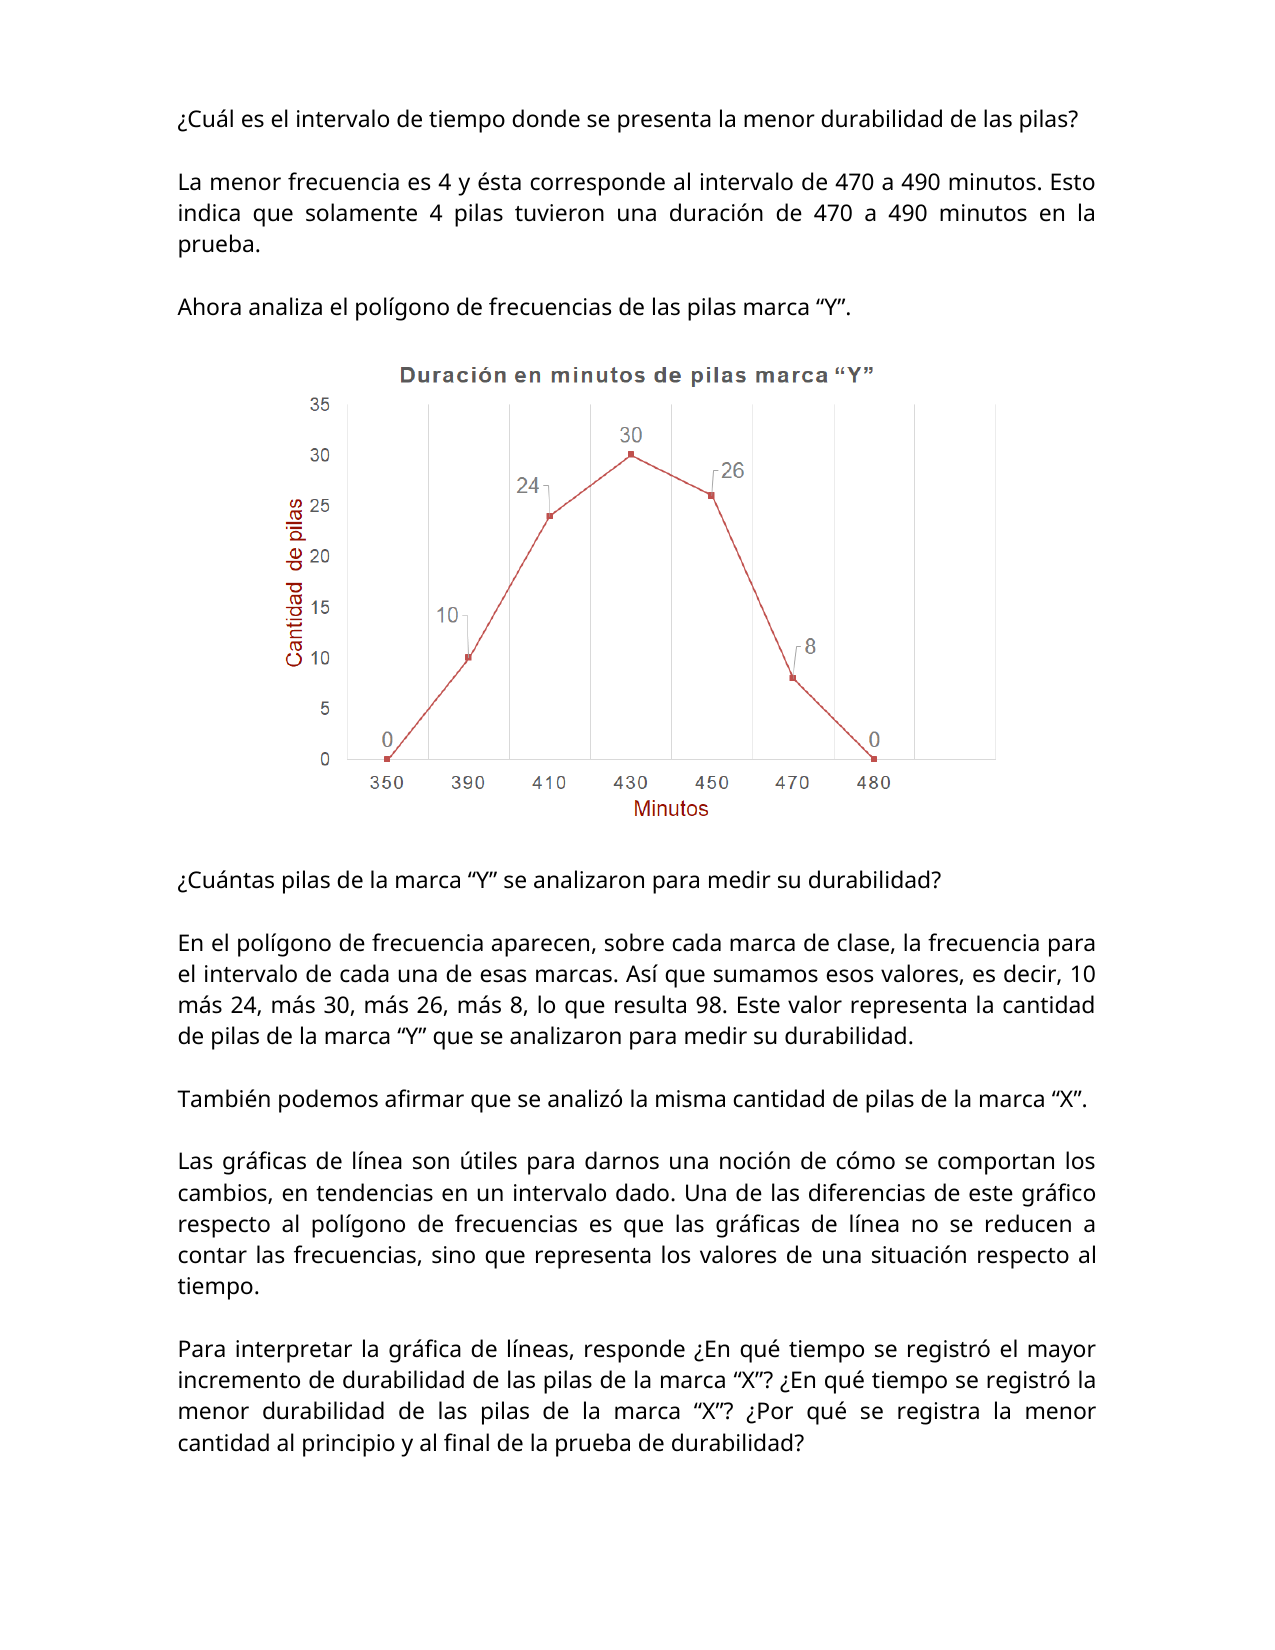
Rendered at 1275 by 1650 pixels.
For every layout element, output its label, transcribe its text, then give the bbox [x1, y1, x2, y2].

text ¿Cuál es el intervalo de tiempo donde se presenta la menor durabilidad de las pilas? [177, 103, 1098, 135]
text En el polígono de frecuencia aparecen, sobre cada marca de clase, la frecuencia para el intervalo de cada una de esas marcas. Así que sumamos esos valores, es decir, 10 más 24, más 30, más 26, más 8, lo que resulta 98. Este valor representa la cantidad de pilas de la marca “Y” que se analizaron para medir su durabilidad. [177, 926, 1098, 1051]
text Para interpretar la gráfica de líneas, responde ¿En qué tiempo se registró el mayor incremento de durabilidad de las pilas de la marca “X”? ¿En qué tiempo se registró la menor durabilidad de las pilas de la marca “X”? ¿Por qué se registra la menor cantidad al principio y al final de la prueba de durabilidad? [177, 1333, 1098, 1458]
picture [269, 353, 1007, 833]
text Las gráficas de línea son útiles para darnos una noción de cómo se comportan los cambios, en tendencias en un intervalo dado. Una de las diferencias de este gráfico respecto al polígono de frecuencias es que las gráficas de línea no se reducen a contar las frecuencias, sino que representa los valores de una situación respecto al tiempo. [177, 1145, 1098, 1301]
text La menor frecuencia es 4 y ésta corresponde al intervalo de 470 a 490 minutos. Esto indica que solamente 4 pilas tuvieron una duración de 470 a 490 minutos en la prueba. [177, 166, 1098, 260]
text También podemos afirmar que se analizó la misma cantidad de pilas de la marca “X”. [177, 1083, 1098, 1114]
text Ahora analiza el polígono de frecuencias de las pilas marca “Y”. [177, 291, 1098, 322]
text ¿Cuántas pilas de la marca “Y” se analizaron para medir su durabilidad? [177, 864, 1098, 895]
